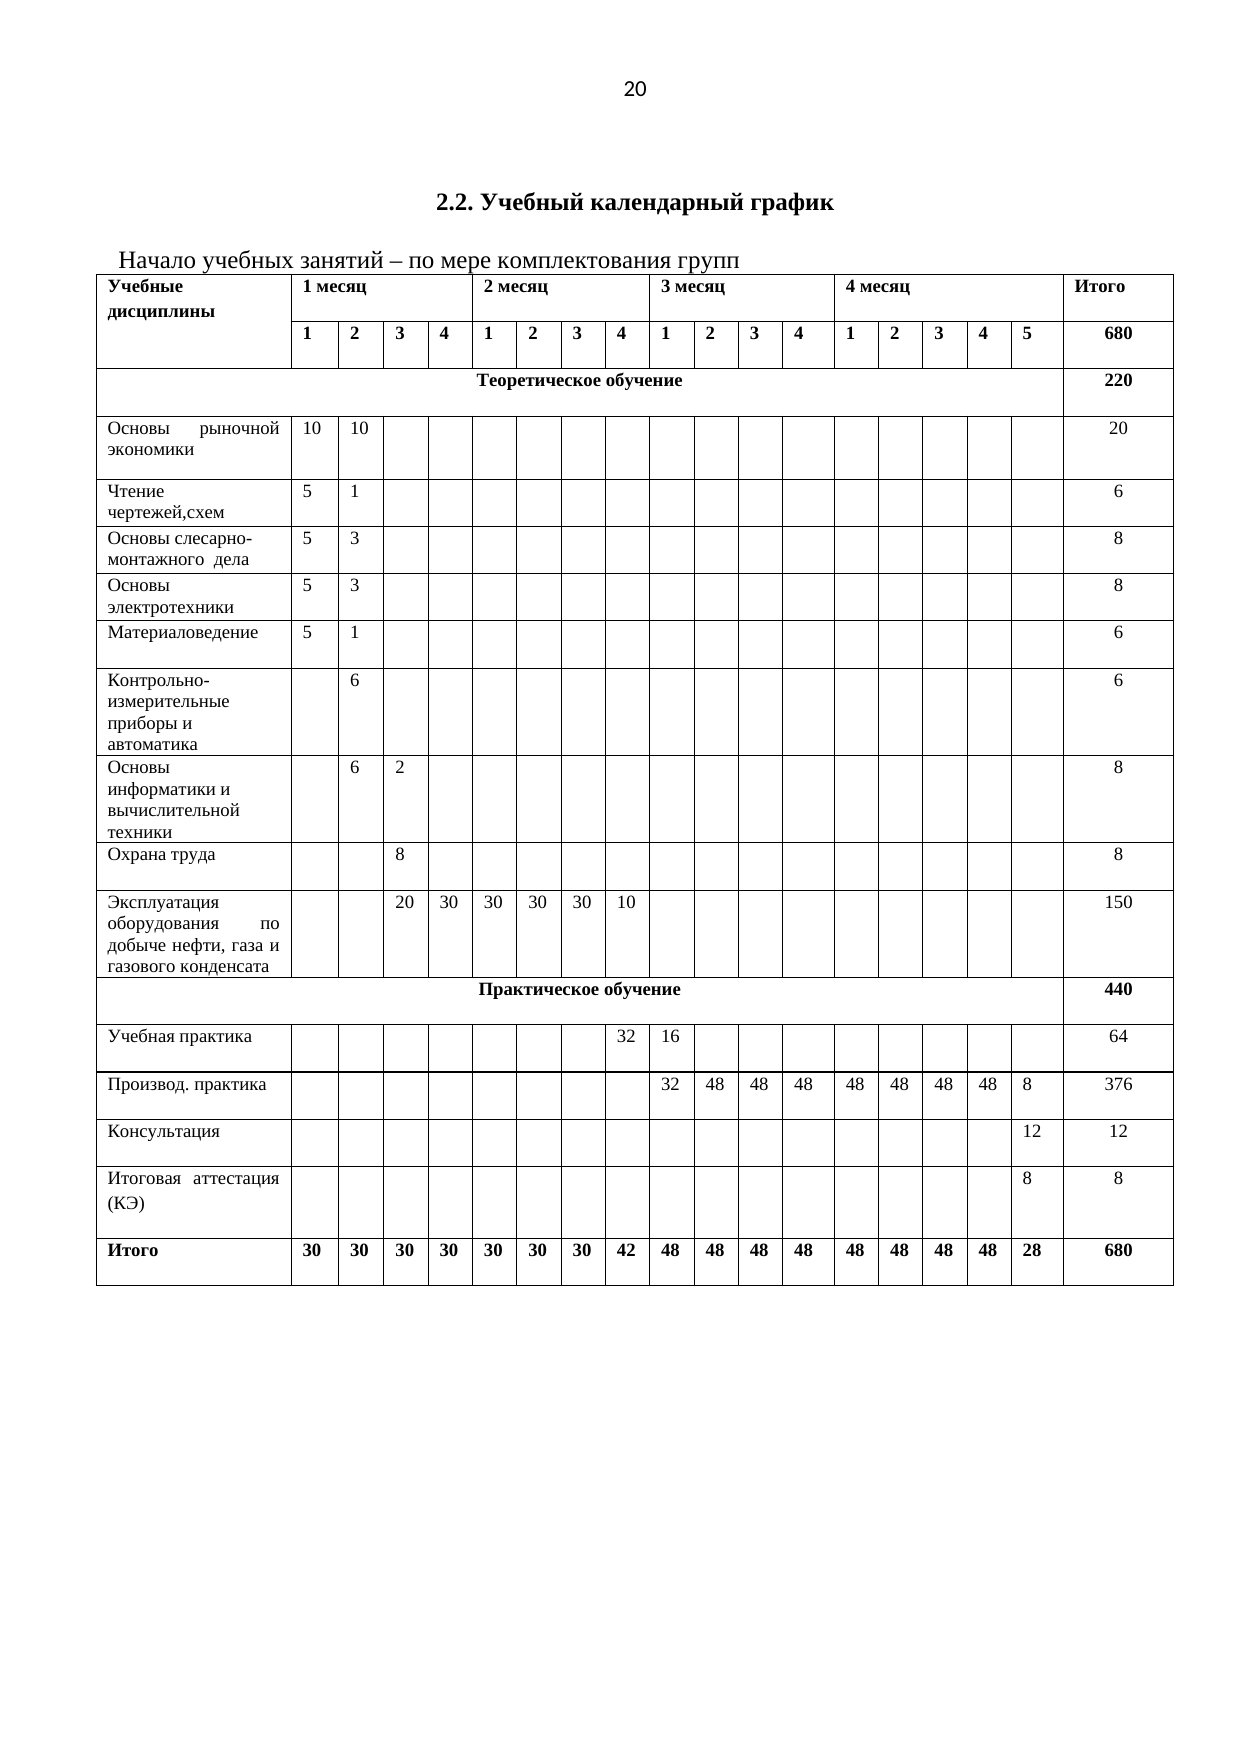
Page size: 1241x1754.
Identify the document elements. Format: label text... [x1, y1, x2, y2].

table_cell [292, 756, 338, 842]
table_cell [517, 417, 561, 478]
table_cell [879, 891, 922, 977]
table_cell 376 [1064, 1073, 1173, 1119]
table_cell Итого [97, 1239, 291, 1285]
table_cell [783, 1167, 834, 1238]
table_cell 20 [384, 891, 428, 977]
table_cell 2 [879, 322, 922, 368]
table_cell [606, 574, 649, 620]
table_cell [562, 527, 605, 573]
table_cell Чтение чертежей,схем [97, 480, 291, 526]
table_cell [517, 480, 561, 526]
table_cell [562, 1167, 605, 1238]
table_cell 30 [429, 1239, 472, 1285]
table_cell Учебная практика [97, 1025, 291, 1071]
table_cell [783, 1120, 834, 1166]
table_cell [783, 1025, 834, 1071]
table_cell [739, 480, 782, 526]
table_header Учебные дисциплины [97, 275, 291, 368]
table_cell [835, 669, 878, 755]
table_cell 10 [339, 417, 383, 478]
table_cell [562, 756, 605, 842]
table_cell [473, 1025, 516, 1071]
table_cell [739, 574, 782, 620]
table_cell [783, 574, 834, 620]
table_cell [968, 480, 1011, 526]
table_cell [384, 527, 428, 573]
table_cell [783, 621, 834, 668]
table_cell [783, 756, 834, 842]
table_cell 1 [339, 621, 383, 668]
table_cell 8 [384, 843, 428, 889]
table_cell [650, 843, 694, 889]
table_cell [695, 527, 738, 573]
table_cell [517, 1025, 561, 1071]
table_cell [879, 843, 922, 889]
table_cell [292, 891, 338, 977]
table_cell 1 [835, 322, 878, 368]
table_cell 3 [339, 527, 383, 573]
table_cell [783, 527, 834, 573]
table_cell [606, 417, 649, 478]
table_cell [650, 1120, 694, 1166]
table_cell [473, 417, 516, 478]
table_cell [835, 756, 878, 842]
table_cell [695, 756, 738, 842]
table_cell [517, 843, 561, 889]
table_cell [695, 574, 738, 620]
table_cell 30 [517, 891, 561, 977]
table_cell [429, 1167, 472, 1238]
table_cell 30 [562, 1239, 605, 1285]
table_cell 28 [1012, 1239, 1063, 1285]
table_cell [292, 843, 338, 889]
table_cell [562, 1073, 605, 1119]
table_cell [879, 1025, 922, 1071]
table_cell 30 [517, 1239, 561, 1285]
table_cell [429, 417, 472, 478]
table_cell [879, 574, 922, 620]
table_cell [1012, 669, 1063, 755]
table_cell 8 [1064, 1167, 1173, 1238]
table_cell [429, 621, 472, 668]
table_cell [923, 1167, 967, 1238]
table_cell 3 [339, 574, 383, 620]
table_cell [606, 527, 649, 573]
table_cell 48 [835, 1239, 878, 1285]
table_cell 150 [1064, 891, 1173, 977]
table_cell [968, 1120, 1011, 1166]
table_cell 30 [429, 891, 472, 977]
table_cell [517, 1120, 561, 1166]
table_cell [739, 1167, 782, 1238]
table_cell [606, 1073, 649, 1119]
table_cell [923, 891, 967, 977]
table_cell [429, 1120, 472, 1166]
table_cell [968, 1167, 1011, 1238]
table_cell 48 [695, 1239, 738, 1285]
table_cell Итоговая аттестация (КЭ) [97, 1167, 291, 1238]
table_cell 8 [1064, 843, 1173, 889]
table_cell [1012, 574, 1063, 620]
table_cell 30 [292, 1239, 338, 1285]
table_cell 3 [739, 322, 782, 368]
table_cell Эксплуатация оборудования по добыче нефти, газа и газового конденсата [97, 891, 291, 977]
table_cell [384, 1120, 428, 1166]
table_cell [473, 756, 516, 842]
table_cell 48 [739, 1239, 782, 1285]
table_cell [384, 1073, 428, 1119]
table_cell [650, 756, 694, 842]
table_cell [473, 1120, 516, 1166]
table_cell 16 [650, 1025, 694, 1071]
table_cell [606, 621, 649, 668]
table_header 1 месяц [292, 275, 472, 321]
table_cell [1012, 621, 1063, 668]
table_header Итого [1064, 275, 1173, 321]
text Начало учебных занятий – по мере комплектования групп [118, 245, 1152, 274]
table_cell 440 [1064, 978, 1173, 1024]
table_cell 48 [923, 1073, 967, 1119]
table_cell [923, 843, 967, 889]
table_cell [968, 756, 1011, 842]
table_cell 48 [968, 1073, 1011, 1119]
table_cell [473, 621, 516, 668]
table_cell 64 [1064, 1025, 1173, 1071]
table_cell [606, 843, 649, 889]
table_cell [835, 1167, 878, 1238]
table_cell 2 [695, 322, 738, 368]
table_cell 48 [879, 1239, 922, 1285]
table_cell [923, 480, 967, 526]
table_cell 220 [1064, 369, 1173, 416]
table_cell [968, 1025, 1011, 1071]
table_cell [292, 1167, 338, 1238]
table_cell [739, 621, 782, 668]
table_cell [517, 1167, 561, 1238]
table_cell Производ. практика [97, 1073, 291, 1119]
table_cell Основы слесарно-монтажного дела [97, 527, 291, 573]
table_cell [695, 417, 738, 478]
table_cell Основы рыночной экономики [97, 417, 291, 478]
table_cell [429, 669, 472, 755]
table_cell [835, 1025, 878, 1071]
table_cell [835, 527, 878, 573]
table_cell [923, 574, 967, 620]
table_cell [606, 480, 649, 526]
table_cell 32 [650, 1073, 694, 1119]
table_cell [923, 756, 967, 842]
table_cell [1012, 843, 1063, 889]
table_cell 5 [292, 527, 338, 573]
table_cell [879, 669, 922, 755]
table_cell [473, 527, 516, 573]
table_cell 30 [473, 891, 516, 977]
table_cell 5 [292, 574, 338, 620]
table_cell [650, 480, 694, 526]
table_cell Основы информатики и вычислительной техники [97, 756, 291, 842]
table_cell 48 [835, 1073, 878, 1119]
table_cell 42 [606, 1239, 649, 1285]
table_cell [968, 527, 1011, 573]
table_cell 5 [292, 480, 338, 526]
table_cell [339, 843, 383, 889]
table_cell [739, 669, 782, 755]
table_cell Охрана труда [97, 843, 291, 889]
table_cell 680 [1064, 1239, 1173, 1285]
table_cell 680 [1064, 322, 1173, 368]
table_cell [292, 1025, 338, 1071]
table_cell [473, 669, 516, 755]
table_cell 6 [339, 756, 383, 842]
table_cell [835, 621, 878, 668]
table_cell [783, 891, 834, 977]
table_cell [429, 574, 472, 620]
table_cell 6 [1064, 480, 1173, 526]
table_cell 30 [562, 891, 605, 977]
table_cell [562, 1120, 605, 1166]
table_cell [606, 669, 649, 755]
table_cell [783, 480, 834, 526]
table_cell 1 [292, 322, 338, 368]
table_cell Материаловедение [97, 621, 291, 668]
table_cell [650, 1167, 694, 1238]
table_cell [339, 1120, 383, 1166]
table_cell [923, 621, 967, 668]
table_cell [473, 1073, 516, 1119]
table_cell 30 [473, 1239, 516, 1285]
table_cell 8 [1064, 574, 1173, 620]
table_cell 30 [339, 1239, 383, 1285]
table_cell [739, 843, 782, 889]
table_cell 12 [1012, 1120, 1063, 1166]
table_cell 48 [650, 1239, 694, 1285]
table_cell 48 [879, 1073, 922, 1119]
table_cell 6 [339, 669, 383, 755]
table_cell [292, 669, 338, 755]
table_cell Теоретическое обучение [97, 369, 1063, 416]
table_cell 2 [517, 322, 561, 368]
table_cell 6 [1064, 669, 1173, 755]
table_cell [339, 1025, 383, 1071]
table_cell [384, 480, 428, 526]
table_cell [923, 1025, 967, 1071]
table_cell [695, 621, 738, 668]
table_cell 4 [968, 322, 1011, 368]
table_cell [923, 417, 967, 478]
table_cell [429, 1025, 472, 1071]
table_cell Контрольно-измерительные приборы и автоматика [97, 669, 291, 755]
table_cell 48 [923, 1239, 967, 1285]
table_cell [384, 621, 428, 668]
table_cell [968, 669, 1011, 755]
table_cell [562, 621, 605, 668]
table_cell 5 [292, 621, 338, 668]
table_cell [1012, 1025, 1063, 1071]
table_cell 8 [1064, 756, 1173, 842]
table_cell [429, 527, 472, 573]
table_cell [879, 621, 922, 668]
table_cell [429, 480, 472, 526]
table_cell [835, 843, 878, 889]
table_cell [650, 891, 694, 977]
table_cell [650, 574, 694, 620]
table_cell [783, 843, 834, 889]
table_cell [562, 669, 605, 755]
table_cell 8 [1012, 1167, 1063, 1238]
table_cell [650, 527, 694, 573]
table_cell [517, 621, 561, 668]
table_cell 2 [384, 756, 428, 842]
text 2.2. Учебный календарный график [118, 187, 1152, 216]
table_cell 20 [1064, 417, 1173, 478]
table_cell 1 [473, 322, 516, 368]
table_cell [606, 1167, 649, 1238]
table_cell [339, 891, 383, 977]
table_cell 4 [783, 322, 834, 368]
table_cell [695, 1025, 738, 1071]
table_cell Консультация [97, 1120, 291, 1166]
table_cell 48 [783, 1073, 834, 1119]
table_cell [384, 1025, 428, 1071]
table_cell [292, 1073, 338, 1119]
table_cell [739, 527, 782, 573]
table_cell 30 [384, 1239, 428, 1285]
table_cell [739, 891, 782, 977]
table_cell [783, 417, 834, 478]
table_cell 10 [606, 891, 649, 977]
table_cell [562, 480, 605, 526]
table_cell [968, 843, 1011, 889]
table_cell [835, 1120, 878, 1166]
table_cell [429, 756, 472, 842]
table_cell 48 [695, 1073, 738, 1119]
table_cell Основы электротехники [97, 574, 291, 620]
table_cell 6 [1064, 621, 1173, 668]
table_cell [650, 621, 694, 668]
table_cell [695, 669, 738, 755]
table_cell [739, 1120, 782, 1166]
table_cell [1012, 480, 1063, 526]
table_cell [879, 756, 922, 842]
table_cell [695, 1167, 738, 1238]
table_cell [695, 480, 738, 526]
table_cell [1012, 891, 1063, 977]
table_cell [473, 1167, 516, 1238]
table_cell [879, 417, 922, 478]
table_cell [923, 1120, 967, 1166]
table_cell [517, 1073, 561, 1119]
table_cell [835, 891, 878, 977]
table_header 4 месяц [835, 275, 1063, 321]
table_cell [1012, 527, 1063, 573]
table_cell [968, 574, 1011, 620]
table_cell [1012, 756, 1063, 842]
table_cell 48 [739, 1073, 782, 1119]
table_cell 3 [384, 322, 428, 368]
table_cell 3 [923, 322, 967, 368]
table_cell [517, 756, 561, 842]
table_cell 10 [292, 417, 338, 478]
table_cell [879, 480, 922, 526]
table_cell [783, 669, 834, 755]
table_cell [879, 1120, 922, 1166]
table_cell [517, 574, 561, 620]
table_cell 32 [606, 1025, 649, 1071]
table_cell [429, 1073, 472, 1119]
table_cell [739, 756, 782, 842]
table_header 2 месяц [473, 275, 649, 321]
table_cell 8 [1012, 1073, 1063, 1119]
table_cell [923, 669, 967, 755]
table_cell [968, 621, 1011, 668]
table_cell [339, 1167, 383, 1238]
table_cell 1 [339, 480, 383, 526]
table_cell [835, 480, 878, 526]
table_cell [879, 1167, 922, 1238]
table_cell [923, 527, 967, 573]
table_cell [384, 1167, 428, 1238]
table_cell [384, 574, 428, 620]
table_cell [968, 417, 1011, 478]
table_cell [292, 1120, 338, 1166]
table_cell [835, 574, 878, 620]
table_cell [606, 1120, 649, 1166]
table_cell [650, 417, 694, 478]
table_cell [739, 417, 782, 478]
table_cell [968, 891, 1011, 977]
table_cell [339, 1073, 383, 1119]
table_cell [562, 574, 605, 620]
table_cell [473, 480, 516, 526]
table_cell [473, 843, 516, 889]
table_cell [739, 1025, 782, 1071]
table_cell [695, 1120, 738, 1166]
table_cell [1012, 417, 1063, 478]
table_header 3 месяц [650, 275, 834, 321]
table_cell [879, 527, 922, 573]
table_cell 4 [606, 322, 649, 368]
table_cell 12 [1064, 1120, 1173, 1166]
table_cell [384, 417, 428, 478]
table_cell [650, 669, 694, 755]
table_cell 48 [968, 1239, 1011, 1285]
table_cell 8 [1064, 527, 1173, 573]
table_cell 48 [783, 1239, 834, 1285]
table_cell [562, 843, 605, 889]
table_cell Практическое обучение [97, 978, 1063, 1024]
table_cell [473, 574, 516, 620]
table_cell [562, 417, 605, 478]
table_cell [384, 669, 428, 755]
table_cell 3 [562, 322, 605, 368]
table_cell [517, 669, 561, 755]
table_cell 1 [650, 322, 694, 368]
table_cell [562, 1025, 605, 1071]
table_cell [695, 891, 738, 977]
table_cell 5 [1012, 322, 1063, 368]
table_cell [429, 843, 472, 889]
table_cell [695, 843, 738, 889]
table_cell [517, 527, 561, 573]
table_cell [835, 417, 878, 478]
table_cell 4 [429, 322, 472, 368]
table_cell [606, 756, 649, 842]
table_cell 2 [339, 322, 383, 368]
